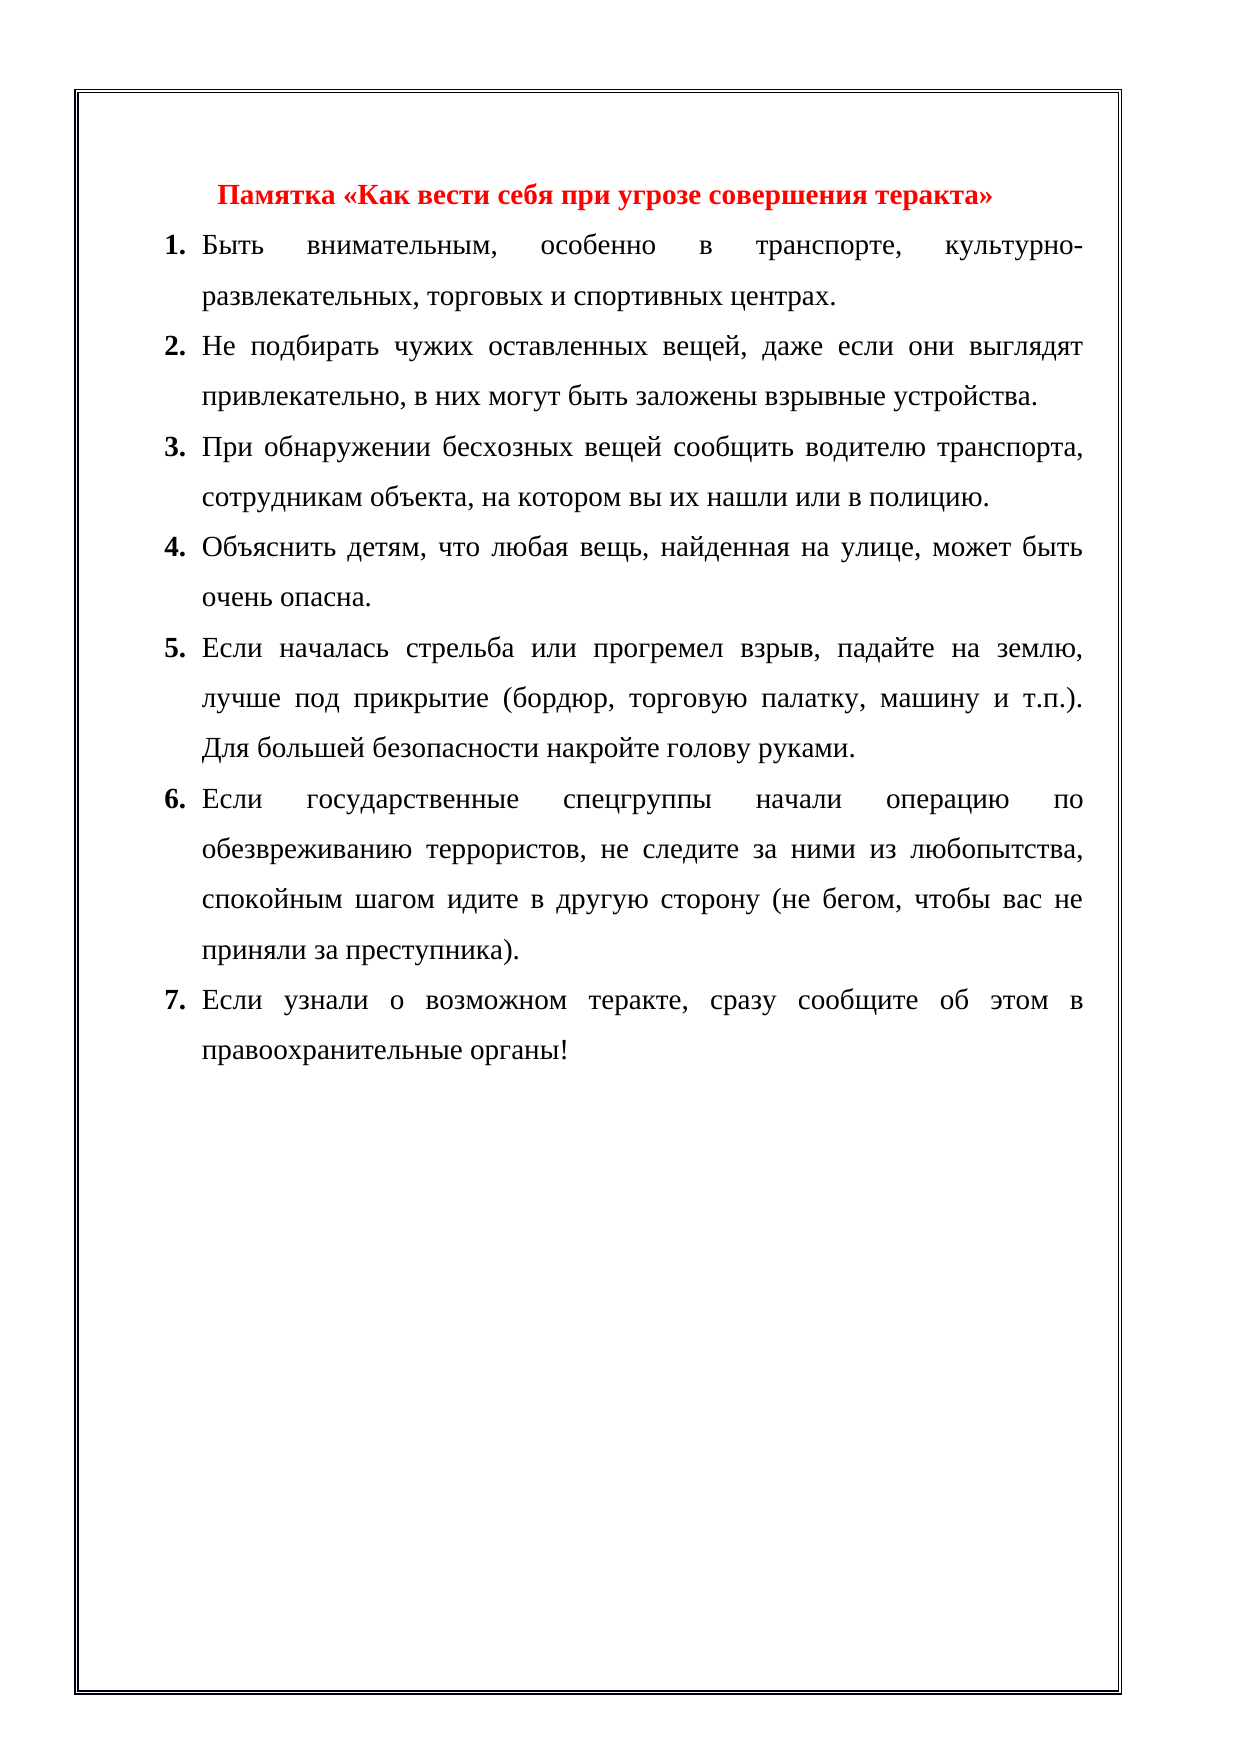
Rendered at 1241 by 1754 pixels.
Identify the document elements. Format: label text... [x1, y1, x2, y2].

list Объяснить детям, что любая вещь, найденная на улице, может быть очень опасна. [164, 529, 1084, 613]
text Памятка «Как вести себя при угрозе совершения теракта» [127, 177, 1084, 211]
list Если началась стрельба или прогремел взрыв, падайте на землю, лучше под прикрытие (бордюр, торговую палатку, машину и т.п.). Для большей безопасности накройте голову руками. [164, 630, 1084, 764]
list Если государственные спецгруппы начали операцию по обезвреживанию террористов, не следите за ними из любопытства, спокойным шагом идите в другую сторону (не бегом, чтобы вас не приняли за преступника). [164, 781, 1084, 965]
list Не подбирать чужих оставленных вещей, даже если они выглядят привлекательно, в них могут быть заложены взрывные устройства. [164, 328, 1084, 412]
list Быть внимательным, особенно в транспорте, культурно-развлекательных, торговых и спортивных центрах. [164, 227, 1084, 311]
list Если узнали о возможном теракте, сразу сообщите об этом в правоохранительные органы! [164, 982, 1084, 1066]
list При обнаружении бесхозных вещей сообщить водителю транспорта, сотрудникам объекта, на котором вы их нашли или в полицию. [164, 429, 1084, 512]
